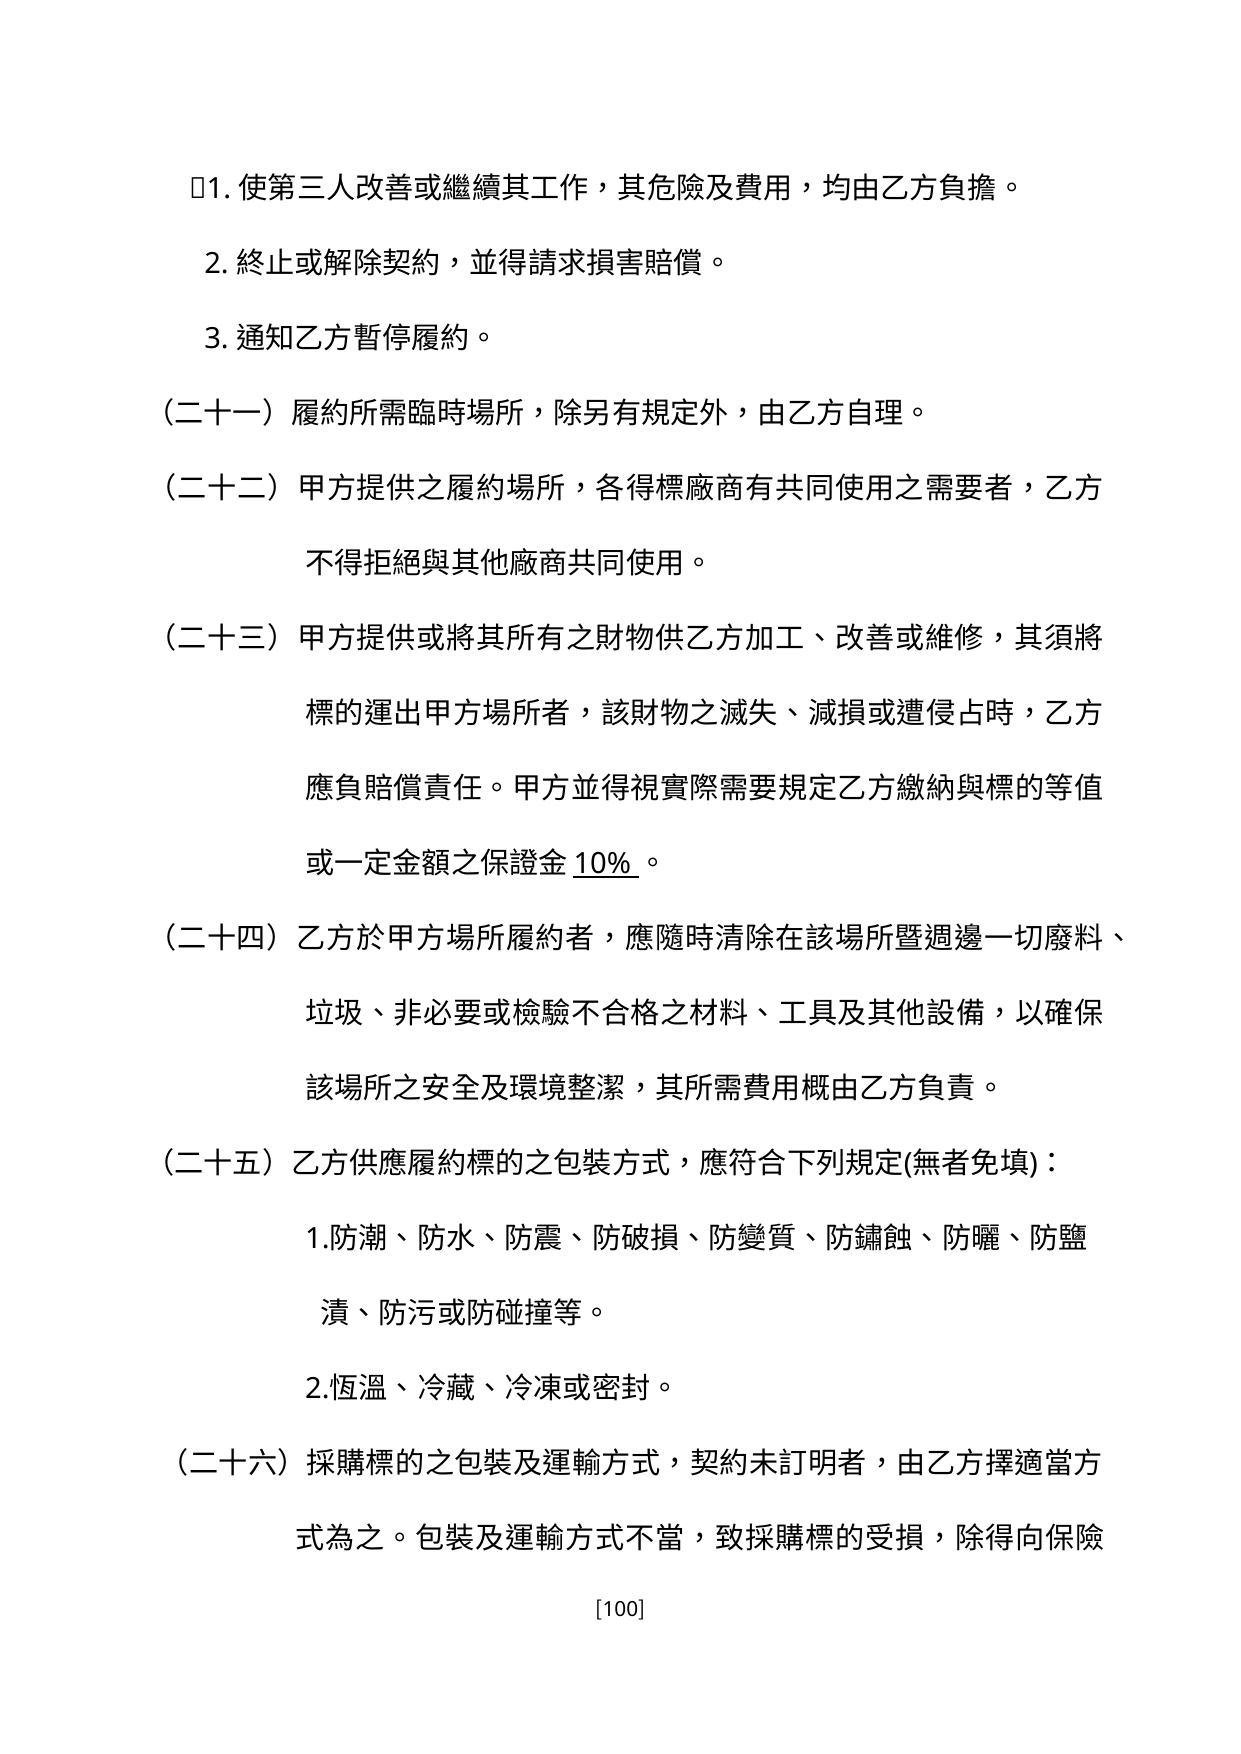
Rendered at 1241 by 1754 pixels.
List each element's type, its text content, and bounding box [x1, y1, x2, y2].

text 1.防潮、防水、防震、防破損、防變質、防鏽蝕、防曬、防鹽 [144, 1198, 1104, 1273]
text （二十一）履約所需臨時場所，除另有規定外，由乙方自理。 [130, 373, 1104, 448]
text 2. 終止或解除契約，並得請求損害賠償。 [189, 223, 1110, 298]
text 漬、防污或防碰撞等。 [144, 1273, 1104, 1348]
text （二十三）甲方提供或將其所有之財物供乙方加工、改善或維修，其須將標的運出甲方場所者，該財物之滅失、減損或遭侵占時，乙方應負賠償責任。甲方並得視實際需要規定乙方繳納與標的等值或一定金額之保證金10% 。 [130, 598, 1104, 898]
text （二十二）甲方提供之履約場所，各得標廠商有共同使用之需要者，乙方不得拒絕與其他廠商共同使用。 [130, 448, 1104, 598]
text 2.恆溫、冷藏、冷凍或密封。 [144, 1348, 1104, 1423]
text 1. 使第三人改善或繼續其工作，其危險及費用，均由乙方負擔。 [189, 148, 1110, 223]
text （二十五）乙方供應履約標的之包裝方式，應符合下列規定(無者免填)： [130, 1123, 1104, 1198]
text 3. 通知乙方暫停履約。 [189, 298, 1110, 373]
text （二十四）乙方於甲方場所履約者，應隨時清除在該場所暨週邊一切廢料、垃圾、非必要或檢驗不合格之材料、工具及其他設備，以確保該場所之安全及環境整潔，其所需費用概由乙方負責。 [130, 898, 1104, 1123]
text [159, 1423, 1104, 1573]
